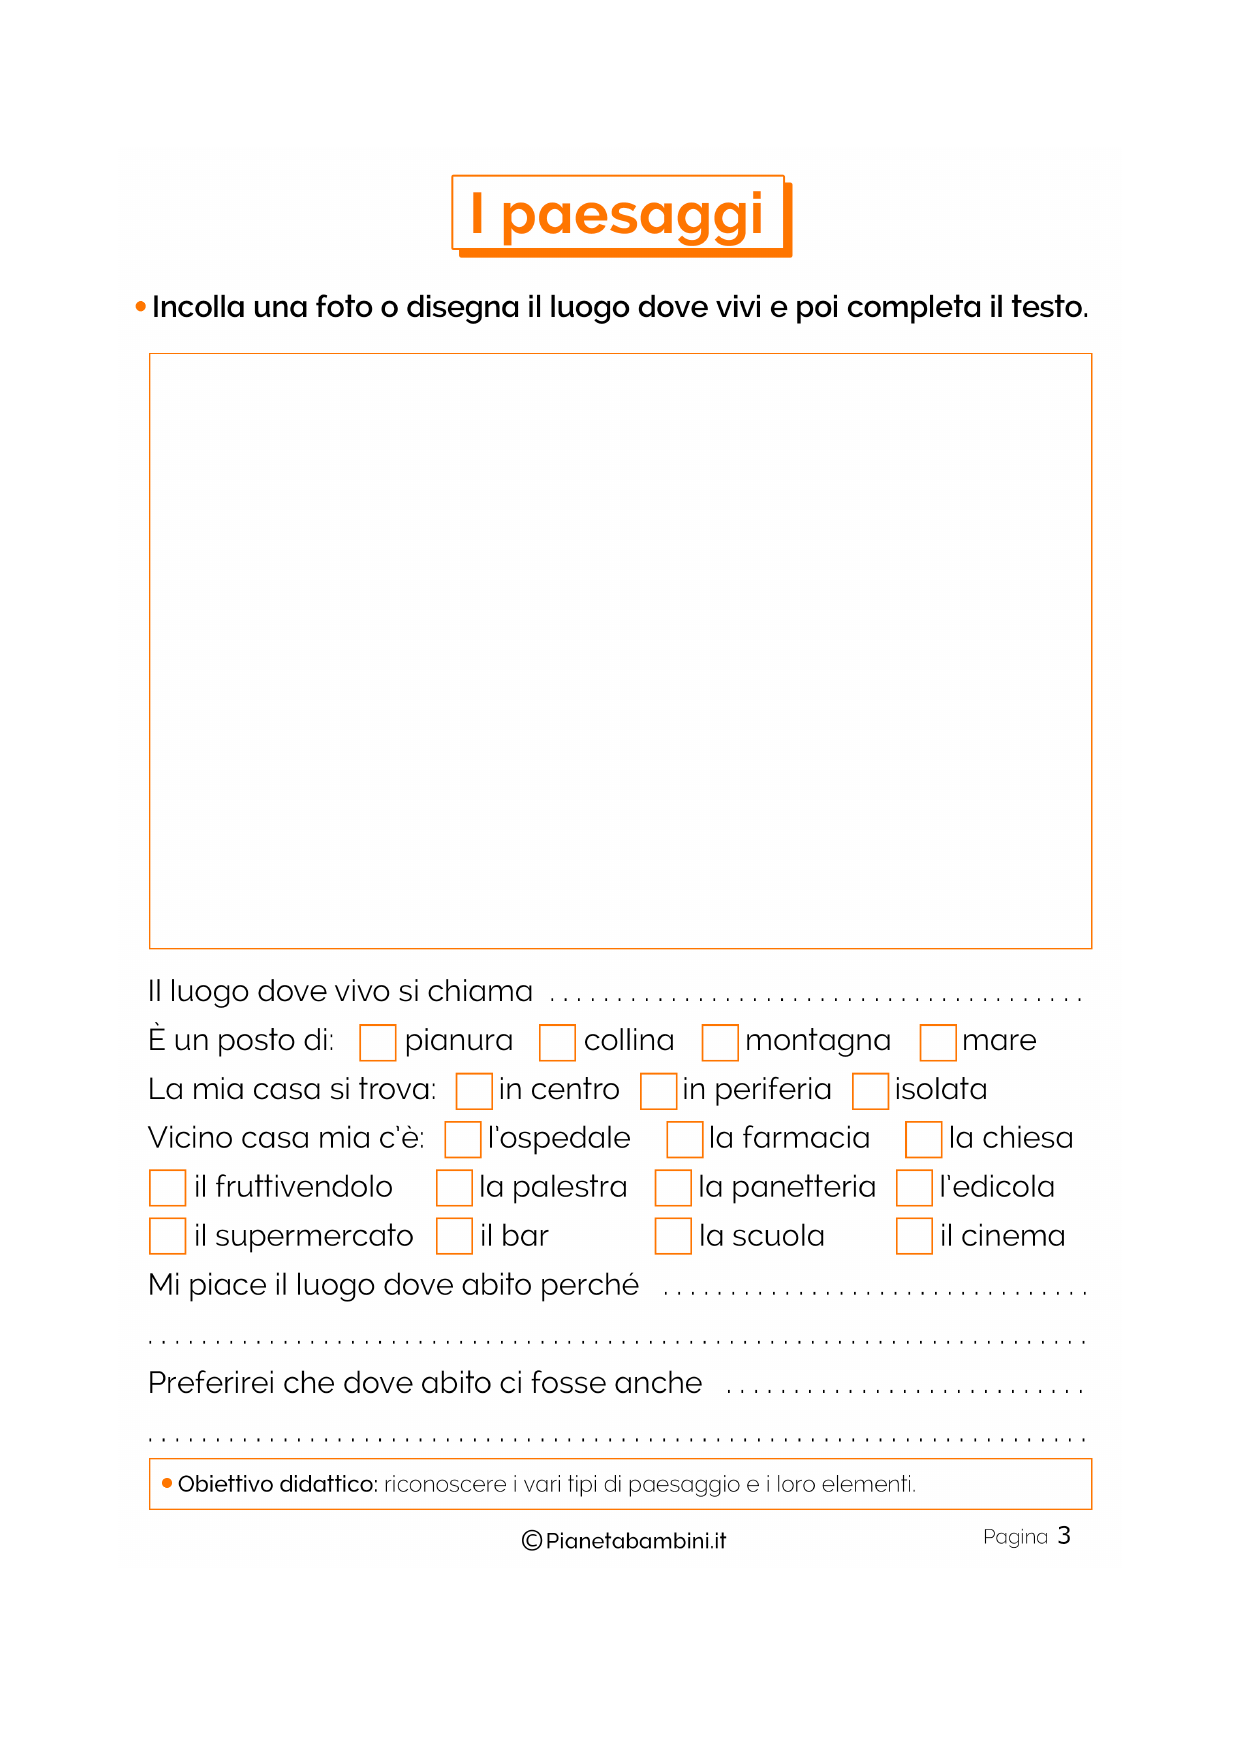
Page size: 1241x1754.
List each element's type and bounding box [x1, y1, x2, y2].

picture [118, 147, 1123, 1568]
